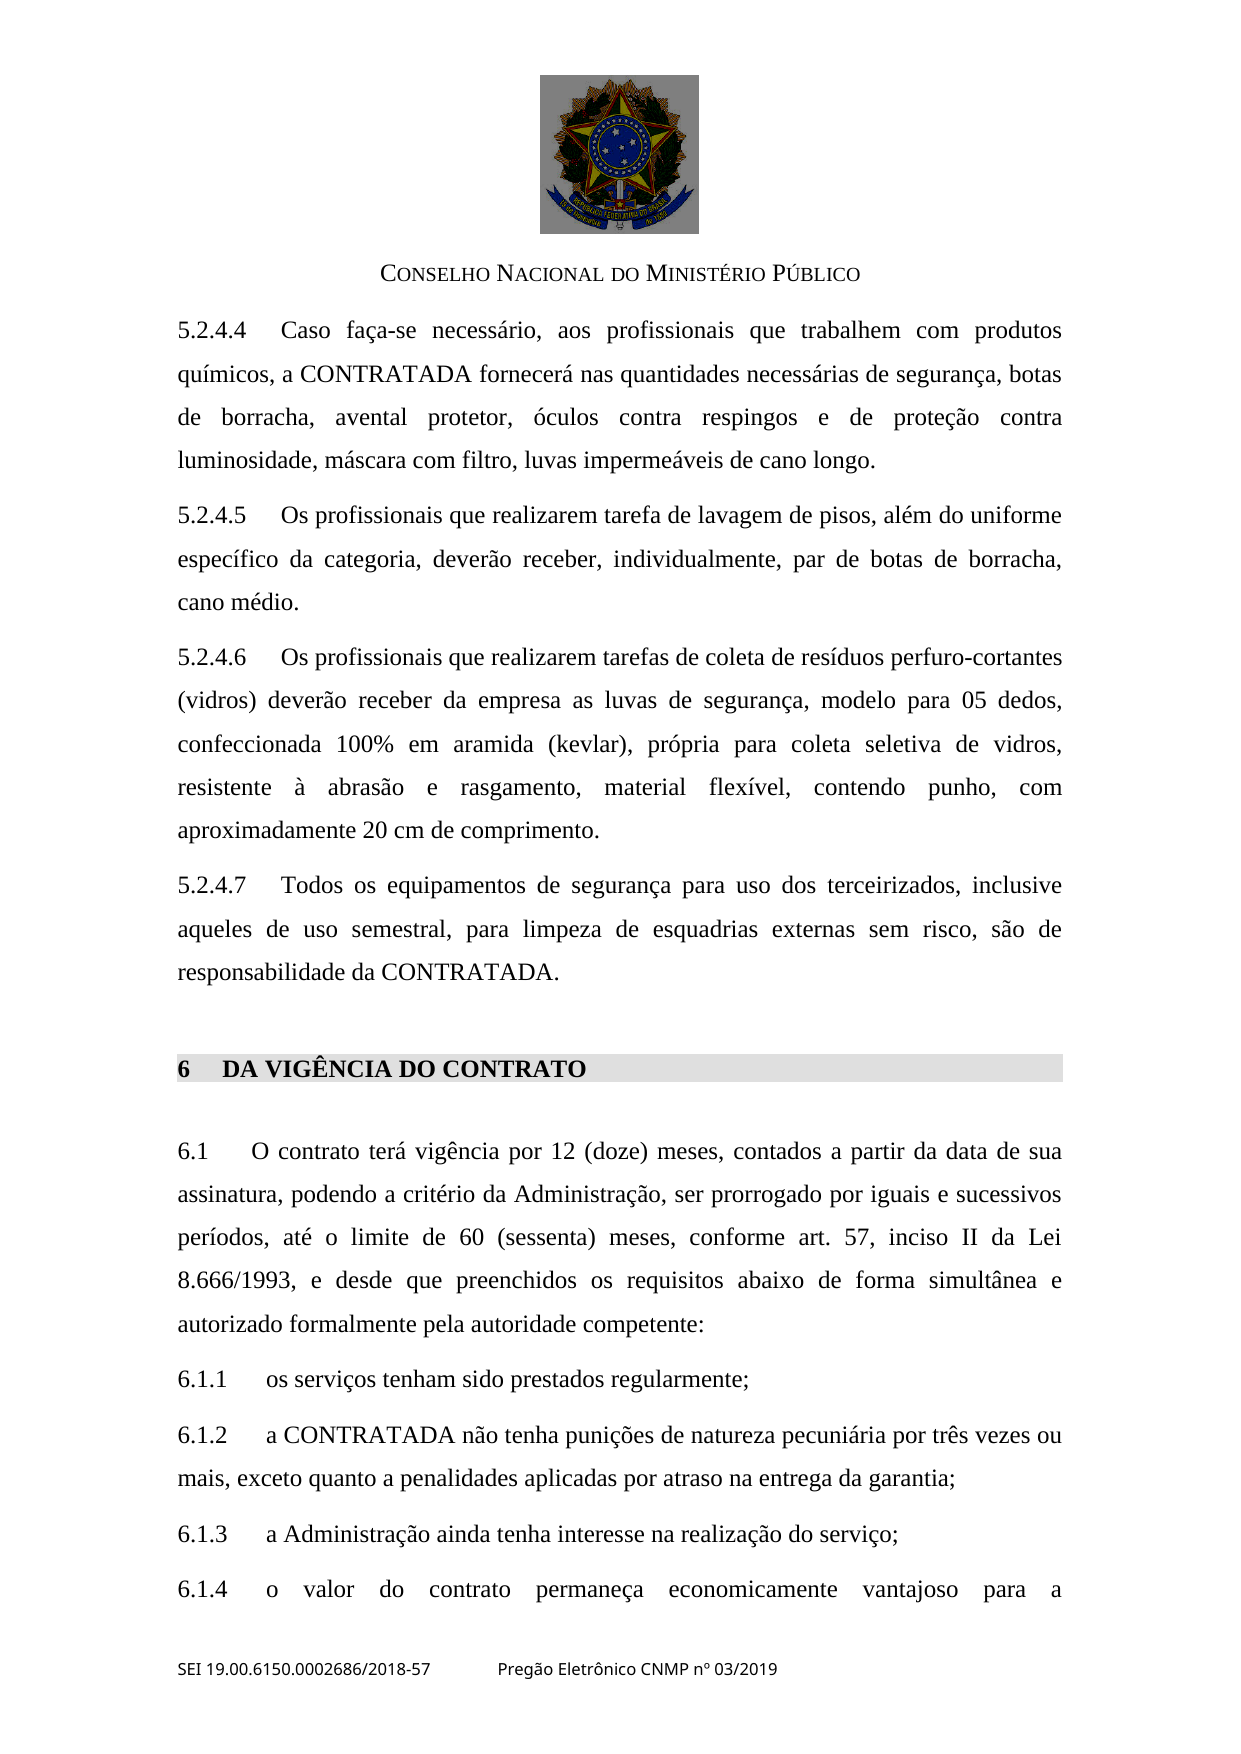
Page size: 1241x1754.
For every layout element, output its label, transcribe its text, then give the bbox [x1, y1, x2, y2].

subtitle Todos os equipamentos de segurança para uso dos terceirizados, inclusive aqueles de uso semestral, para limpeza de esquadrias externas sem risco, são de responsabilidade da CONTRATADA. [177, 871, 1063, 986]
subtitle Caso faça-se necessário, aos profissionais que trabalhem com produtos químicos, a CONTRATADA fornecerá nas quantidades necessárias de segurança, botas de borracha, avental protetor, óculos contra respingos e de proteção contra luminosidade, máscara com filtro, luvas impermeáveis de cano longo. [177, 316, 1063, 474]
subtitle a Administração ainda tenha interesse na realização do serviço; [177, 1519, 1063, 1547]
subtitle O contrato terá vigência por 12 (doze) meses, contados a partir da data de sua assinatura, podendo a critério da Administração, ser prorrogado por iguais e sucessivos períodos, até o limite de 60 (sessenta) meses, conforme art. 57, inciso II da Lei 8.666/1993, e desde que preenchidos os requisitos abaixo de forma simultânea e autorizado formalmente pela autoridade competente: [177, 1136, 1063, 1337]
subtitle Os profissionais que realizarem tarefas de coleta de resíduos perfuro-cortantes (vidros) deverão receber da empresa as luvas de segurança, modelo para 05 dedos, confeccionada 100% em aramida (kevlar), própria para coleta seletiva de vidros, resistente à abrasão e rasgamento, material flexível, contendo punho, com aproximadamente 20 cm de comprimento. [177, 642, 1063, 844]
subtitle a CONTRATADA não tenha punições de natureza pecuniária por três vezes ou mais, exceto quanto a penalidades aplicadas por atraso na entrega da garantia; [177, 1420, 1063, 1492]
subtitle Os profissionais que realizarem tarefa de lavagem de pisos, além do uniforme específico da categoria, deverão receber, individualmente, par de botas de borracha, cano médio. [177, 501, 1063, 616]
subtitle os serviços tenham sido prestados regularmente; [177, 1364, 1063, 1393]
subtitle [177, 1574, 1063, 1603]
subtitle DA VIGÊNCIA DO CONTRATO [177, 1054, 1063, 1082]
